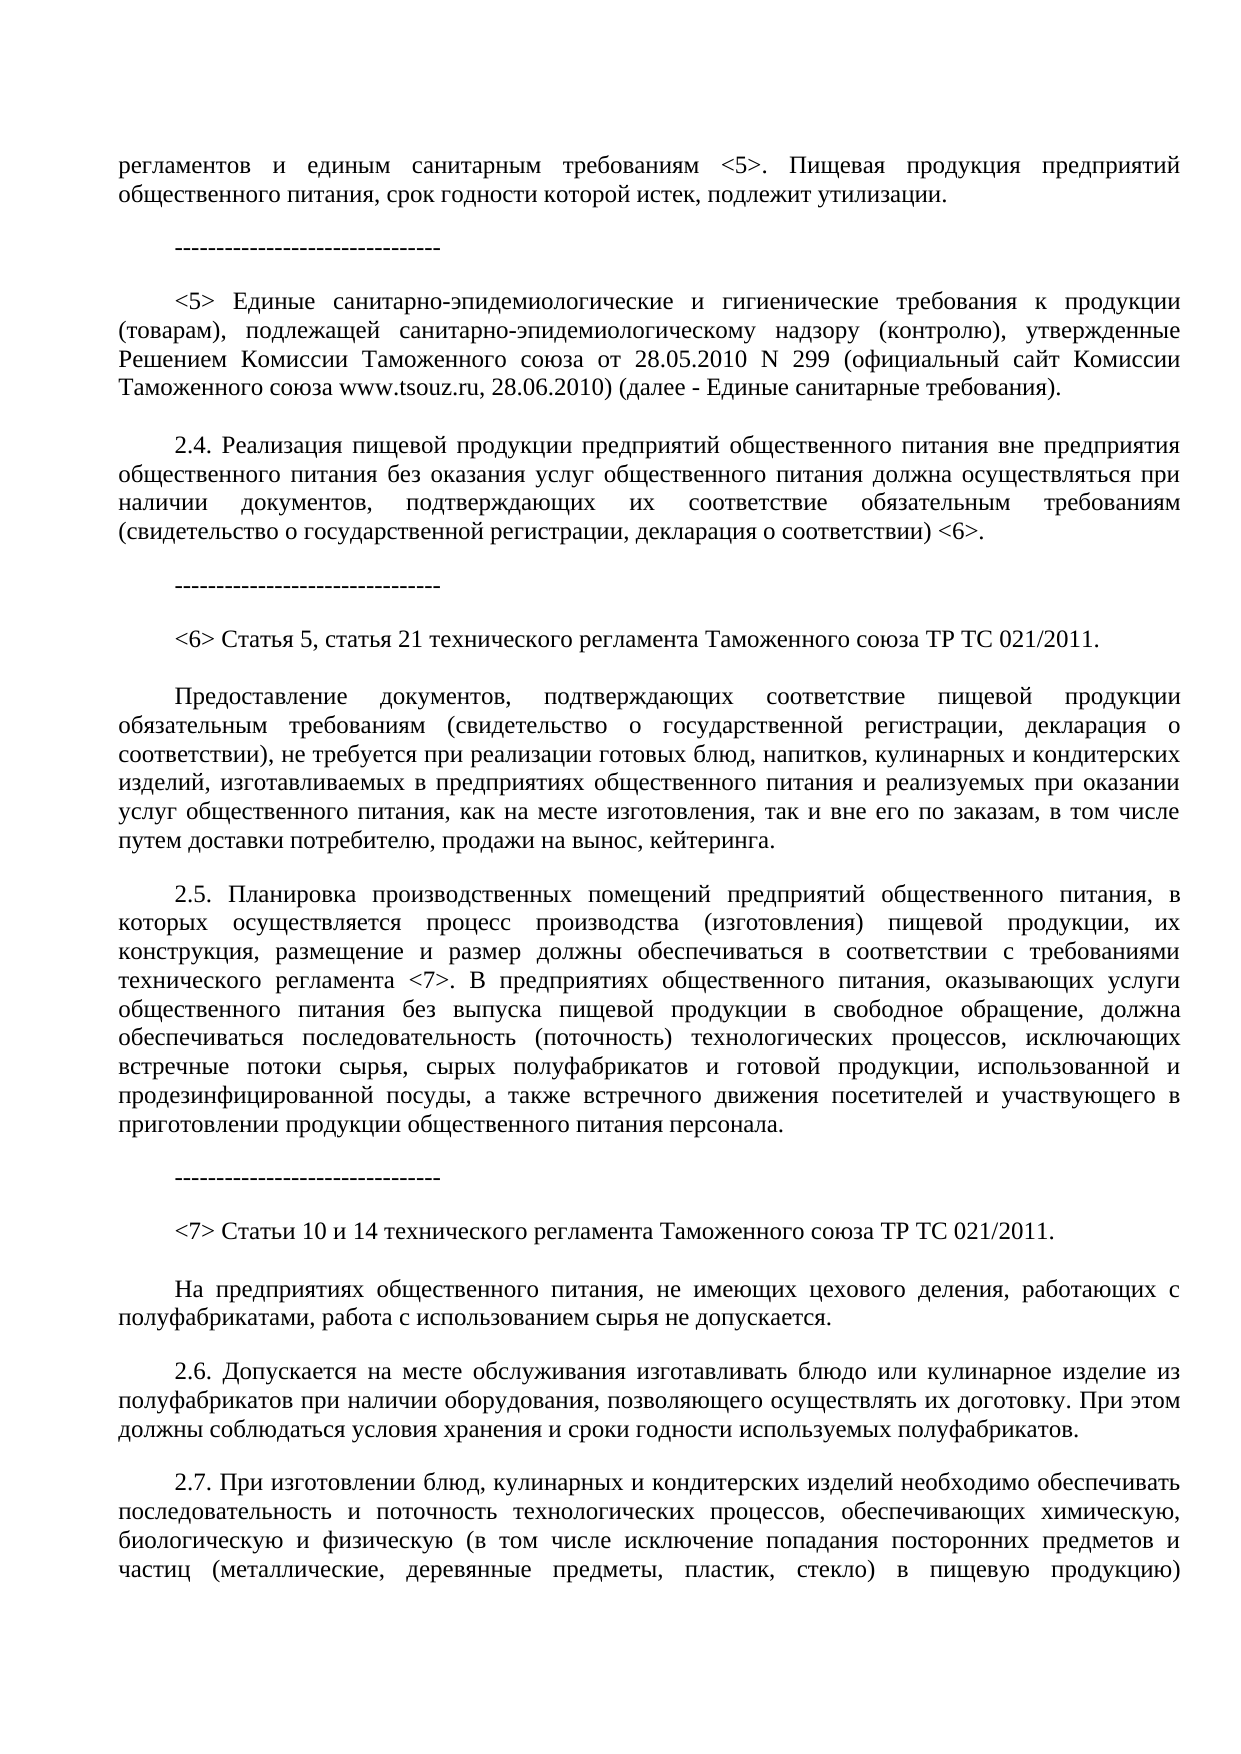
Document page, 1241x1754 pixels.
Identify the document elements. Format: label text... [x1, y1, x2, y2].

text 2.6. Допускается на месте обслуживания изготавливать блюдо или кулинарное изделие из полуфабрикатов при наличии оборудования, позволяющего осуществлять их доготовку. При этом должны соблюдаться условия хранения и сроки годности используемых полуфабрикатов. [118, 1356, 1181, 1442]
text 2.4. Реализация пищевой продукции предприятий общественного питания вне предприятия общественного питания без оказания услуг общественного питания должна осуществляться при наличии документов, подтверждающих их соответствие обязательным требованиям (свидетельство о государственной регистрации, декларация о соответствии) <6>. [118, 430, 1181, 545]
text -------------------------------- [118, 570, 1181, 599]
text 2.5. Планировка производственных помещений предприятий общественного питания, в которых осуществляется процесс производства (изготовления) пищевой продукции, их конструкция, размещение и размер должны обеспечиваться в соответствии с требованиями технического регламента <7>. В предприятиях общественного питания, оказывающих услуги общественного питания без выпуска пищевой продукции в свободное обращение, должна обеспечиваться последовательность (поточность) технологических процессов, исключающих встречные потоки сырья, сырых полуфабрикатов и готовой продукции, использованной и продезинфицированной посуды, а также встречного движения посетителей и участвующего в приготовлении продукции общественного питания персонала. [118, 879, 1181, 1137]
text <5> Единые санитарно-эпидемиологические и гигиенические требования к продукции (товарам), подлежащей санитарно-эпидемиологическому надзору (контролю), утвержденные Решением Комиссии Таможенного союза от 28.05.2010 N 299 (официальный сайт Комиссии Таможенного союза www.tsouz.ru, 28.06.2010) (далее - Единые санитарные требования). [118, 286, 1181, 401]
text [118, 150, 1181, 207]
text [118, 1467, 1181, 1582]
text <6> Статья 5, статья 21 технического регламента Таможенного союза ТР ТС 021/2011. [118, 624, 1181, 652]
text На предприятиях общественного питания, не имеющих цехового деления, работающих с полуфабрикатами, работа с использованием сырья не допускается. [118, 1274, 1181, 1331]
text <7> Статьи 10 и 14 технического регламента Таможенного союза ТР ТС 021/2011. [118, 1216, 1181, 1245]
text -------------------------------- [118, 1162, 1181, 1191]
text -------------------------------- [118, 232, 1181, 261]
text Предоставление документов, подтверждающих соответствие пищевой продукции обязательным требованиям (свидетельство о государственной регистрации, декларация о соответствии), не требуется при реализации готовых блюд, напитков, кулинарных и кондитерских изделий, изготавливаемых в предприятиях общественного питания и реализуемых при оказании услуг общественного питания, как на месте изготовления, так и вне его по заказам, в том числе путем доставки потребителю, продажи на вынос, кейтеринга. [118, 681, 1181, 854]
